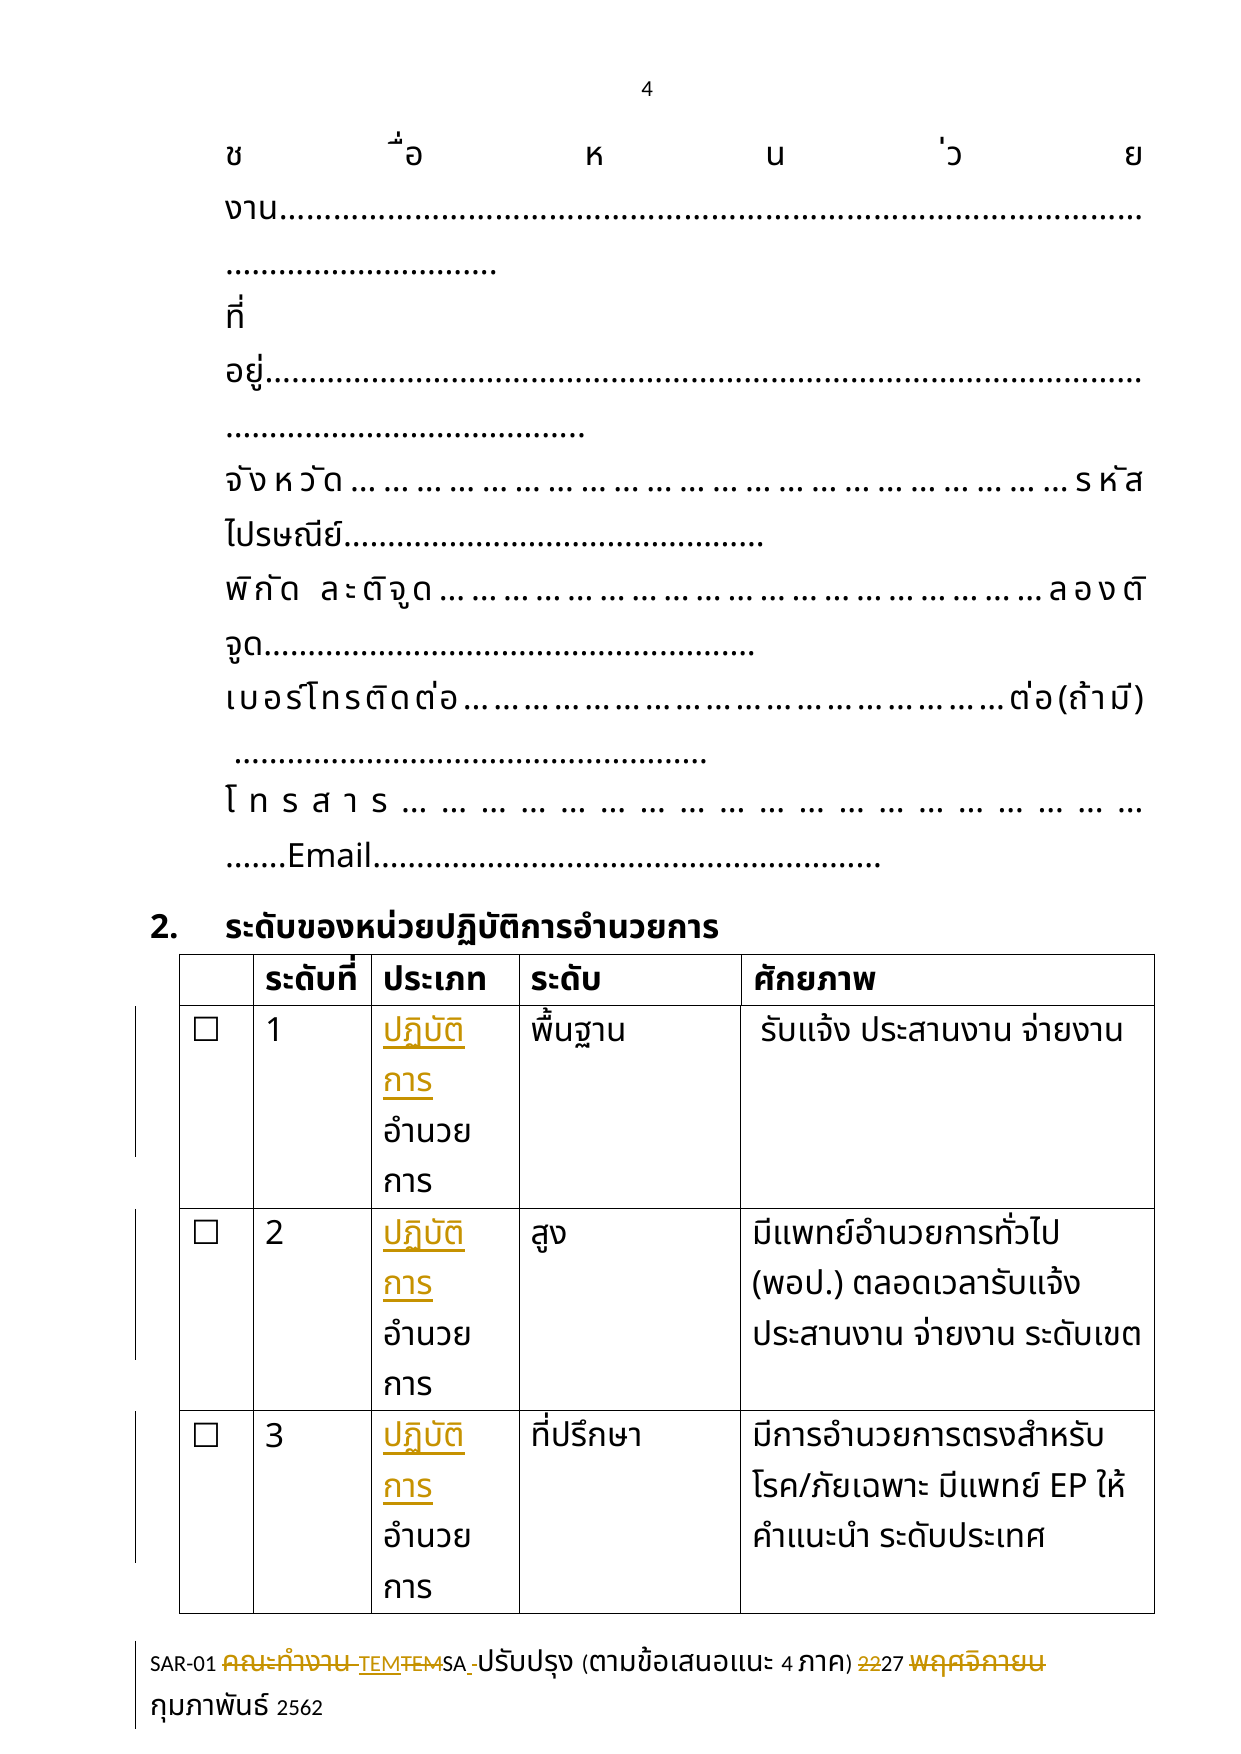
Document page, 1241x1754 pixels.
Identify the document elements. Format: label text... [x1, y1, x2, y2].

list ระดับของหน่วยปฏิบัติการอำนวยการ [150, 903, 1144, 953]
table_cell อำนวยการ [372, 1209, 519, 1410]
text เบอร์โทรติดต่อ………………………………………………ต่อ(ถ้ามี) ……………………………………………… [225, 674, 1144, 774]
table_cell ที่ปรึกษา [520, 1411, 740, 1613]
table_cell รับแจ้ง ประสานงาน จ่ายงาน [741, 1006, 1154, 1208]
table_header ระดับ [520, 955, 741, 1005]
text พิกัด ละติจูด…………………………………………………ลองติจูด……………………………………….………. [225, 565, 1144, 670]
table_cell ☐ [180, 1411, 253, 1613]
table_cell มีแพทย์อำนวยการทั่วไป (พอป.) ตลอดเวลารับแจ้ง ประสานงาน จ่ายงาน ระดับเขต [741, 1209, 1154, 1410]
table_cell มีการอำนวยการตรงสำหรับโรค/ภัยเฉพาะ มีแพทย์ EP ให้คำแนะนำ ระดับประเทศ [741, 1411, 1154, 1613]
table_cell พื้นฐาน [520, 1006, 740, 1208]
table_cell ☐ [180, 1006, 253, 1208]
table_cell 1 [254, 1006, 371, 1208]
text ที่อยู่………………………………………………………………………………………………………………………….. [225, 293, 1144, 452]
table_header ประเภท [372, 955, 519, 1005]
table_cell ☐ [180, 1209, 253, 1410]
table_cell สูง [520, 1209, 740, 1410]
table_cell 3 [254, 1411, 371, 1613]
table_header ศักยภาพ [742, 955, 1154, 1005]
table_header ระดับที่ [254, 955, 371, 1005]
table_header [180, 955, 253, 1005]
text โทรสาร………………………………………………… …….Email……………….………………………………… [225, 777, 1144, 882]
text จังหวัด…………………………………………………………รหัสไปรษณีย์………………………………………… [225, 456, 1144, 561]
table_cell อำนวยการ [372, 1411, 519, 1613]
table_cell อำนวยการ [372, 1006, 519, 1208]
table_cell 2 [254, 1209, 371, 1410]
text ชื่อหน่วยงาน………………………………………………………………………………………………………………. [225, 130, 1144, 289]
